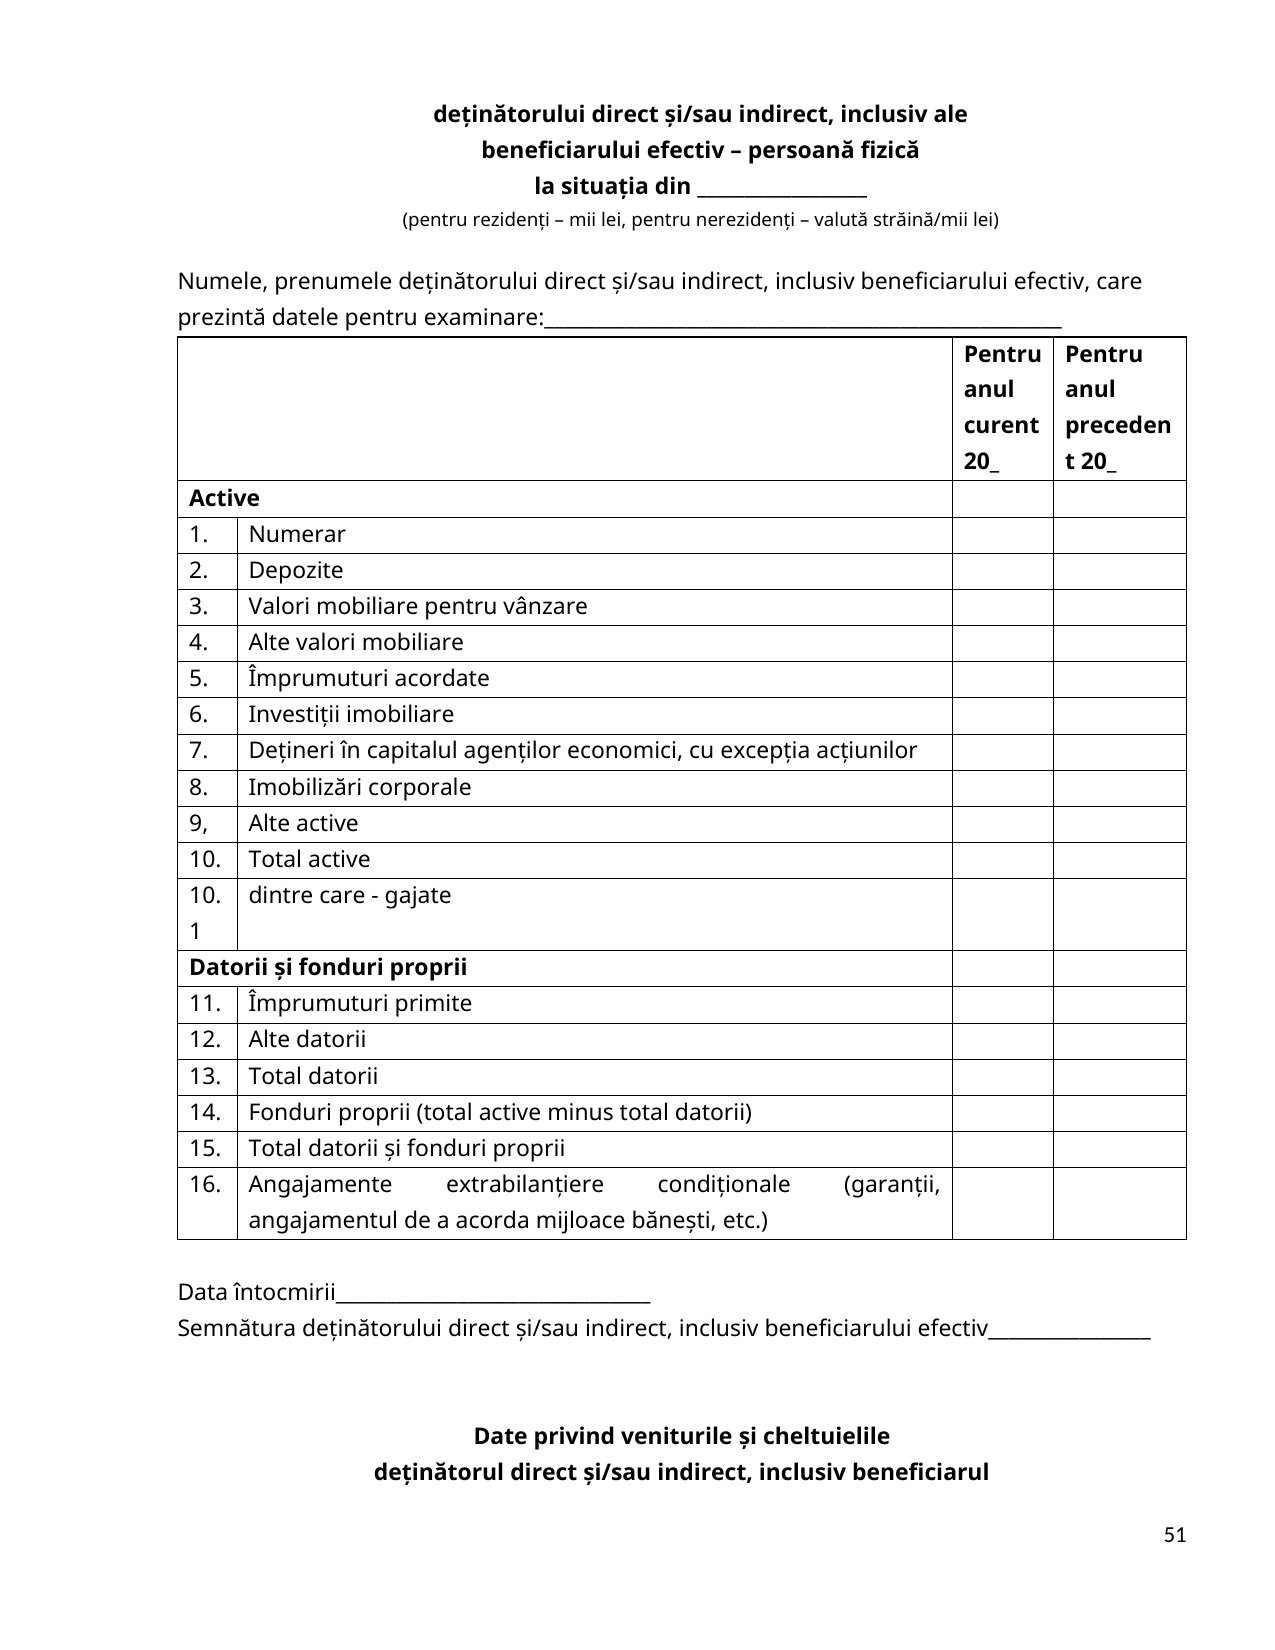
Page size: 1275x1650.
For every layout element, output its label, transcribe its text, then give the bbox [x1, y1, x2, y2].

table_cell 15. [178, 1132, 237, 1167]
text Date privind veniturile și cheltuielile [177, 1420, 1186, 1451]
table_cell [1054, 1024, 1186, 1058]
table_cell Imobilizări corporale [238, 771, 952, 806]
table_cell 7. [178, 735, 237, 769]
table_cell [1054, 807, 1186, 842]
table_cell [1054, 1132, 1186, 1167]
table_cell [1054, 698, 1186, 733]
table_cell Total active [238, 843, 952, 878]
table_cell [953, 843, 1053, 878]
table_cell [1054, 481, 1186, 517]
text Semnătura deţinătorului direct şi/sau indirect, inclusiv beneficiarului efectiv________________ [177, 1312, 1186, 1343]
table_cell [953, 771, 1053, 806]
table_header [178, 338, 952, 480]
table_cell 8. [178, 771, 237, 806]
table_cell [953, 626, 1053, 661]
table_cell [953, 879, 1053, 950]
table_cell [1054, 554, 1186, 589]
table_cell Alte active [238, 807, 952, 842]
table_cell [953, 1096, 1053, 1131]
table_cell Dețineri în capitalul agenților economici, cu excepția acțiunilor [238, 735, 952, 769]
table_header Pentru anul precedent 20_ [1054, 338, 1186, 480]
table_cell 5. [178, 662, 237, 697]
table_cell [953, 807, 1053, 842]
table_cell Depozite [238, 554, 952, 589]
table_cell [953, 518, 1053, 553]
table_cell Investiții imobiliare [238, 698, 952, 733]
table_cell [953, 735, 1053, 769]
text deţinătorului direct şi/sau indirect, inclusiv ale [215, 98, 1186, 129]
table_cell [1054, 518, 1186, 553]
table_cell [1054, 662, 1186, 697]
table_cell [953, 1060, 1053, 1095]
table_cell Total datorii [238, 1060, 952, 1095]
table_cell [1054, 590, 1186, 625]
table_cell Numerar [238, 518, 952, 553]
table_cell 3. [178, 590, 237, 625]
table_cell 9, [178, 807, 237, 842]
text la situația din __________________ [215, 170, 1186, 201]
table_cell 4. [178, 626, 237, 661]
table_cell Fonduri proprii (total active minus total datorii) [238, 1096, 952, 1131]
table_cell [953, 987, 1053, 1022]
table_cell [1054, 987, 1186, 1022]
table_cell [1054, 879, 1186, 950]
table_cell [1054, 951, 1186, 986]
table_cell [953, 481, 1053, 517]
table_cell 2. [178, 554, 237, 589]
text beneficiarului efectiv – persoană fizică [215, 134, 1186, 165]
table_cell 6. [178, 698, 237, 733]
table_cell [953, 1132, 1053, 1167]
table_cell [1054, 1060, 1186, 1095]
table_cell 12. [178, 1024, 237, 1058]
table_cell 13. [178, 1060, 237, 1095]
table_cell Active [178, 481, 952, 517]
table_cell dintre care - gajate [238, 879, 952, 950]
table_cell Total datorii și fonduri proprii [238, 1132, 952, 1167]
table_cell [1054, 1168, 1186, 1239]
table_cell [1054, 626, 1186, 661]
table_cell 10.1 [178, 879, 237, 950]
table_cell [1054, 843, 1186, 878]
table_header Pentru anul curent 20_ [953, 338, 1053, 480]
table_cell Alte valori mobiliare [238, 626, 952, 661]
table_cell Împrumuturi primite [238, 987, 952, 1022]
text (pentru rezidenți – mii lei, pentru nerezidenți – valută străină/mii lei) [215, 206, 1186, 232]
table_cell [953, 590, 1053, 625]
table_cell Alte datorii [238, 1024, 952, 1058]
table_cell [953, 1168, 1053, 1239]
table_cell Datorii și fonduri proprii [178, 951, 952, 986]
text Numele, prenumele deţinătorului direct şi/sau indirect, inclusiv beneficiarului efectiv, care prezintă datele pentru examinare:___________________________________________________ [177, 264, 1186, 332]
table_cell [953, 951, 1053, 986]
table_cell [1054, 735, 1186, 769]
table_cell 14. [178, 1096, 237, 1131]
table_cell [1054, 1096, 1186, 1131]
text Data întocmirii_______________________________ [177, 1276, 1186, 1307]
table_cell Împrumuturi acordate [238, 662, 952, 697]
table_cell 1. [178, 518, 237, 553]
table_cell [953, 698, 1053, 733]
table_cell [953, 662, 1053, 697]
table_cell [1054, 771, 1186, 806]
table_cell [953, 554, 1053, 589]
table_cell [953, 1024, 1053, 1058]
table_cell 10. [178, 843, 237, 878]
text deţinătorul direct şi/sau indirect, inclusiv beneficiarul [177, 1456, 1186, 1487]
table_cell Valori mobiliare pentru vânzare [238, 590, 952, 625]
table_cell Angajamente extrabilanțiere condiționale (garanții, angajamentul de a acorda mijloace bănești, etc.) [238, 1168, 952, 1239]
table_cell 16. [178, 1168, 237, 1239]
table_cell 11. [178, 987, 237, 1022]
